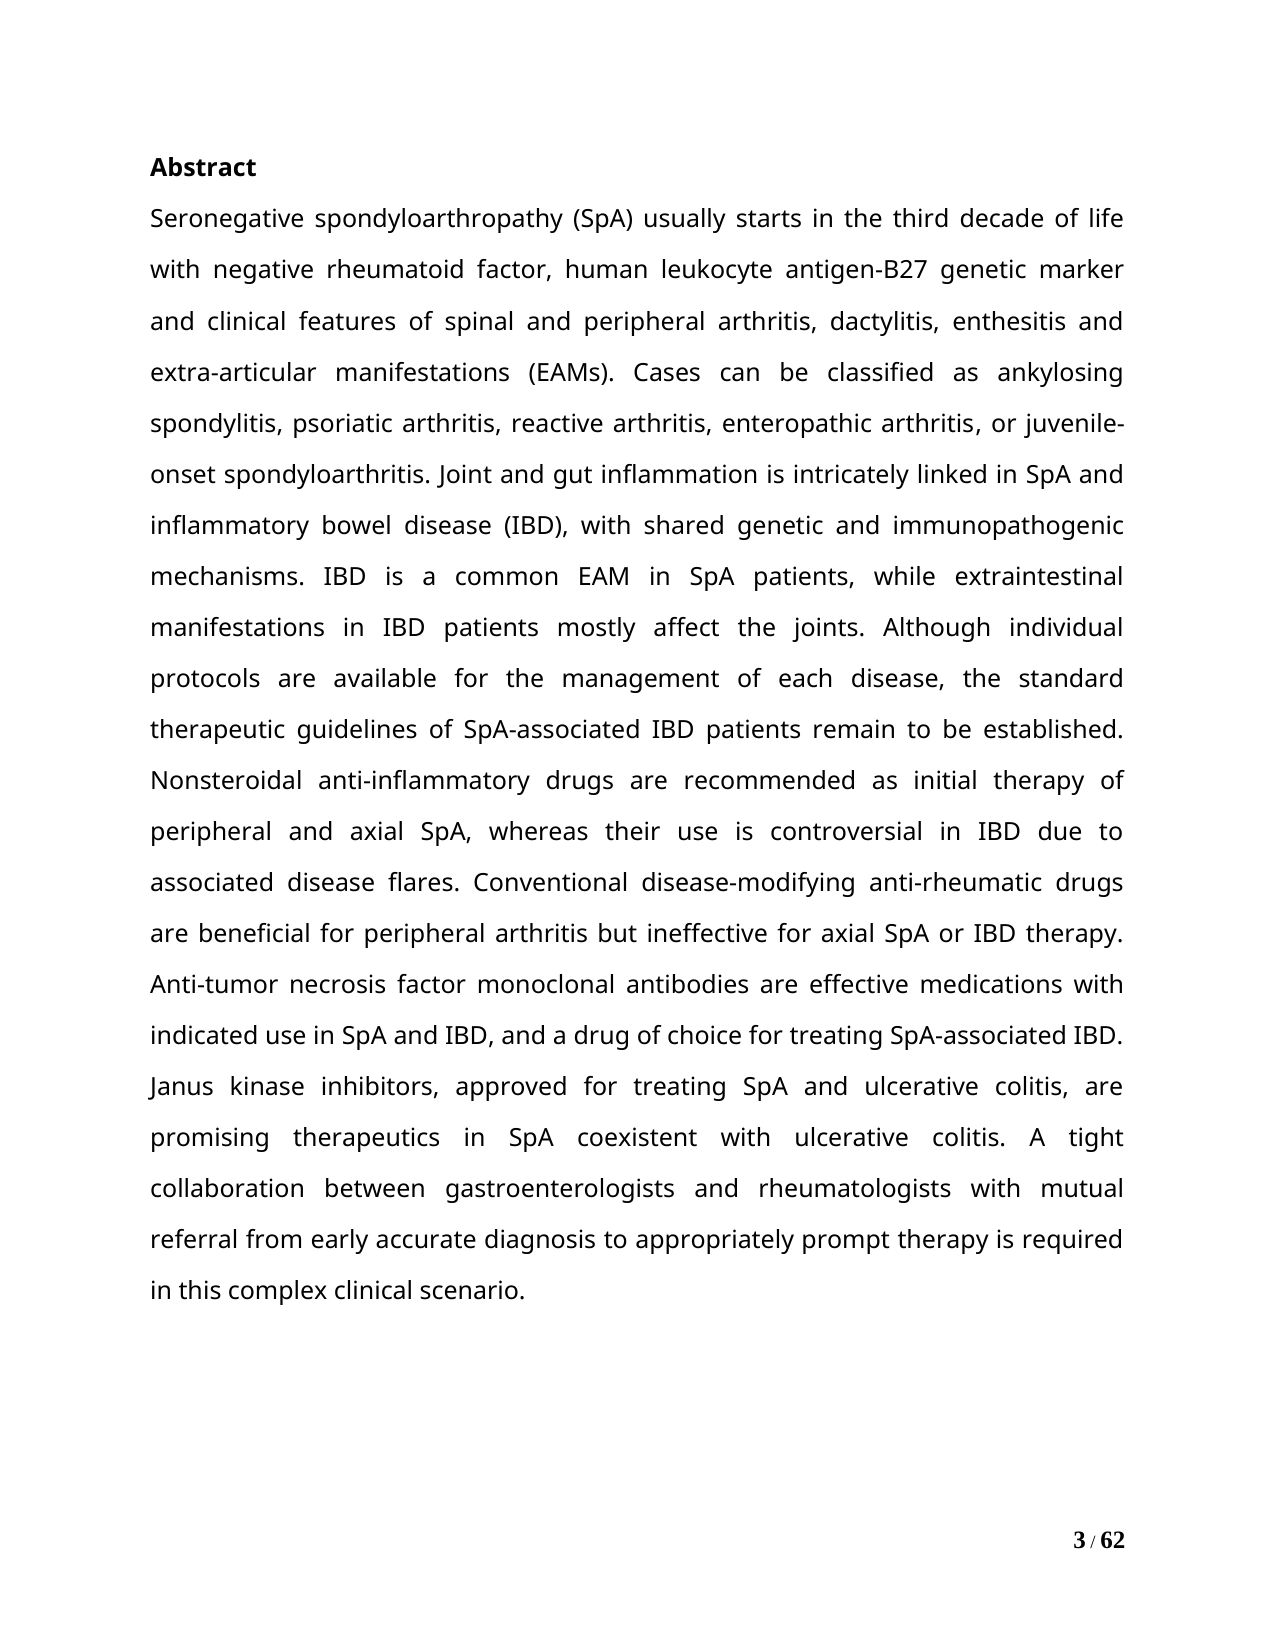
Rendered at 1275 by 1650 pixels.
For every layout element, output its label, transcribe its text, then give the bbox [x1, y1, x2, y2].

text Abstract [150, 150, 1125, 184]
text Seronegative spondyloarthropathy (SpA) usually starts in the third decade of life with negative rheumatoid factor, human leukocyte antigen-B27 genetic marker and clinical features of spinal and peripheral arthritis, dactylitis, enthesitis and extra-articular manifestations (EAMs). Cases can be classified as ankylosing spondylitis, psoriatic arthritis, reactive arthritis, enteropathic arthritis, or juvenile-onset spondyloarthritis. Joint and gut inflammation is intricately linked in SpA and inflammatory bowel disease (IBD), with shared genetic and immunopathogenic mechanisms. IBD is a common EAM in SpA patients, while extraintestinal manifestations in IBD patients mostly affect the joints. Although individual protocols are available for the management of each disease, the standard therapeutic guidelines of SpA-associated IBD patients remain to be established. Nonsteroidal anti-inflammatory drugs are recommended as initial therapy of peripheral and axial SpA, whereas their use is controversial in IBD due to associated disease flares. Conventional disease-modifying anti-rheumatic drugs are beneficial for peripheral arthritis but ineffective for axial SpA or IBD therapy. Anti-tumor necrosis factor monoclonal antibodies are effective medications with indicated use in SpA and IBD, and a drug of choice for treating SpA-associated IBD. Janus kinase inhibitors, approved for treating SpA and ulcerative colitis, are promising therapeutics in SpA coexistent with ulcerative colitis. A tight collaboration between gastroenterologists and rheumatologists with mutual referral from early accurate diagnosis to appropriately prompt therapy is required in this complex clinical scenario. [150, 201, 1125, 1307]
